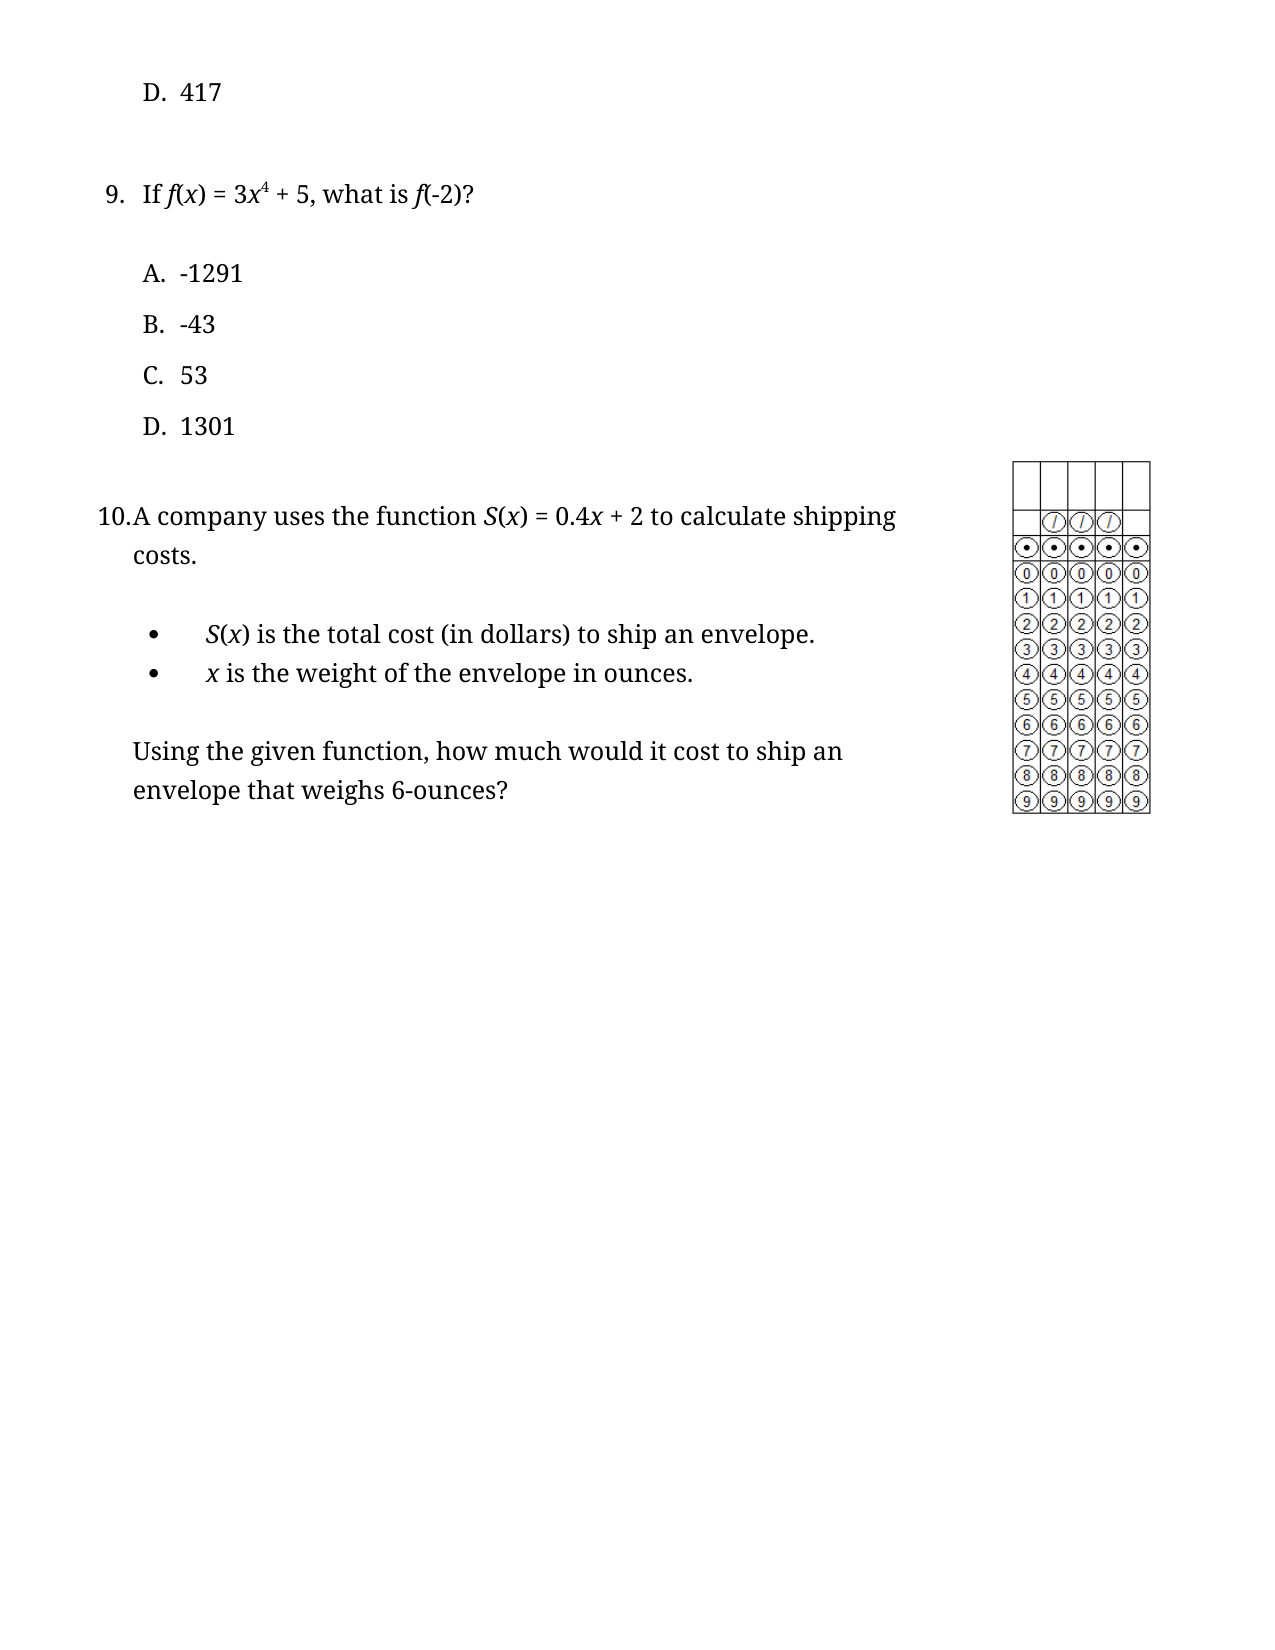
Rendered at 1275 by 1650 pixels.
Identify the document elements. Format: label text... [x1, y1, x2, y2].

table_header [960, 460, 1170, 819]
list 417 [142, 75, 1170, 109]
list -43 [142, 306, 1170, 341]
list 53 [142, 357, 1170, 392]
table_header A company uses the function S(x) = 0.4x + 2 to calculate shipping costs. S(x) is the total cost (in dollars) to ship an envelope. x is the weight of the envelope in ounces. Using the given function, how much would it cost to ship an envelope that weighs 6-ounces? [86, 460, 960, 819]
picture [1008, 459, 1154, 816]
list -1291 [142, 255, 1170, 289]
list 1301 [142, 408, 1170, 443]
list If f(x) = 3x4 + 5, what is f(-2)? [105, 177, 1170, 211]
